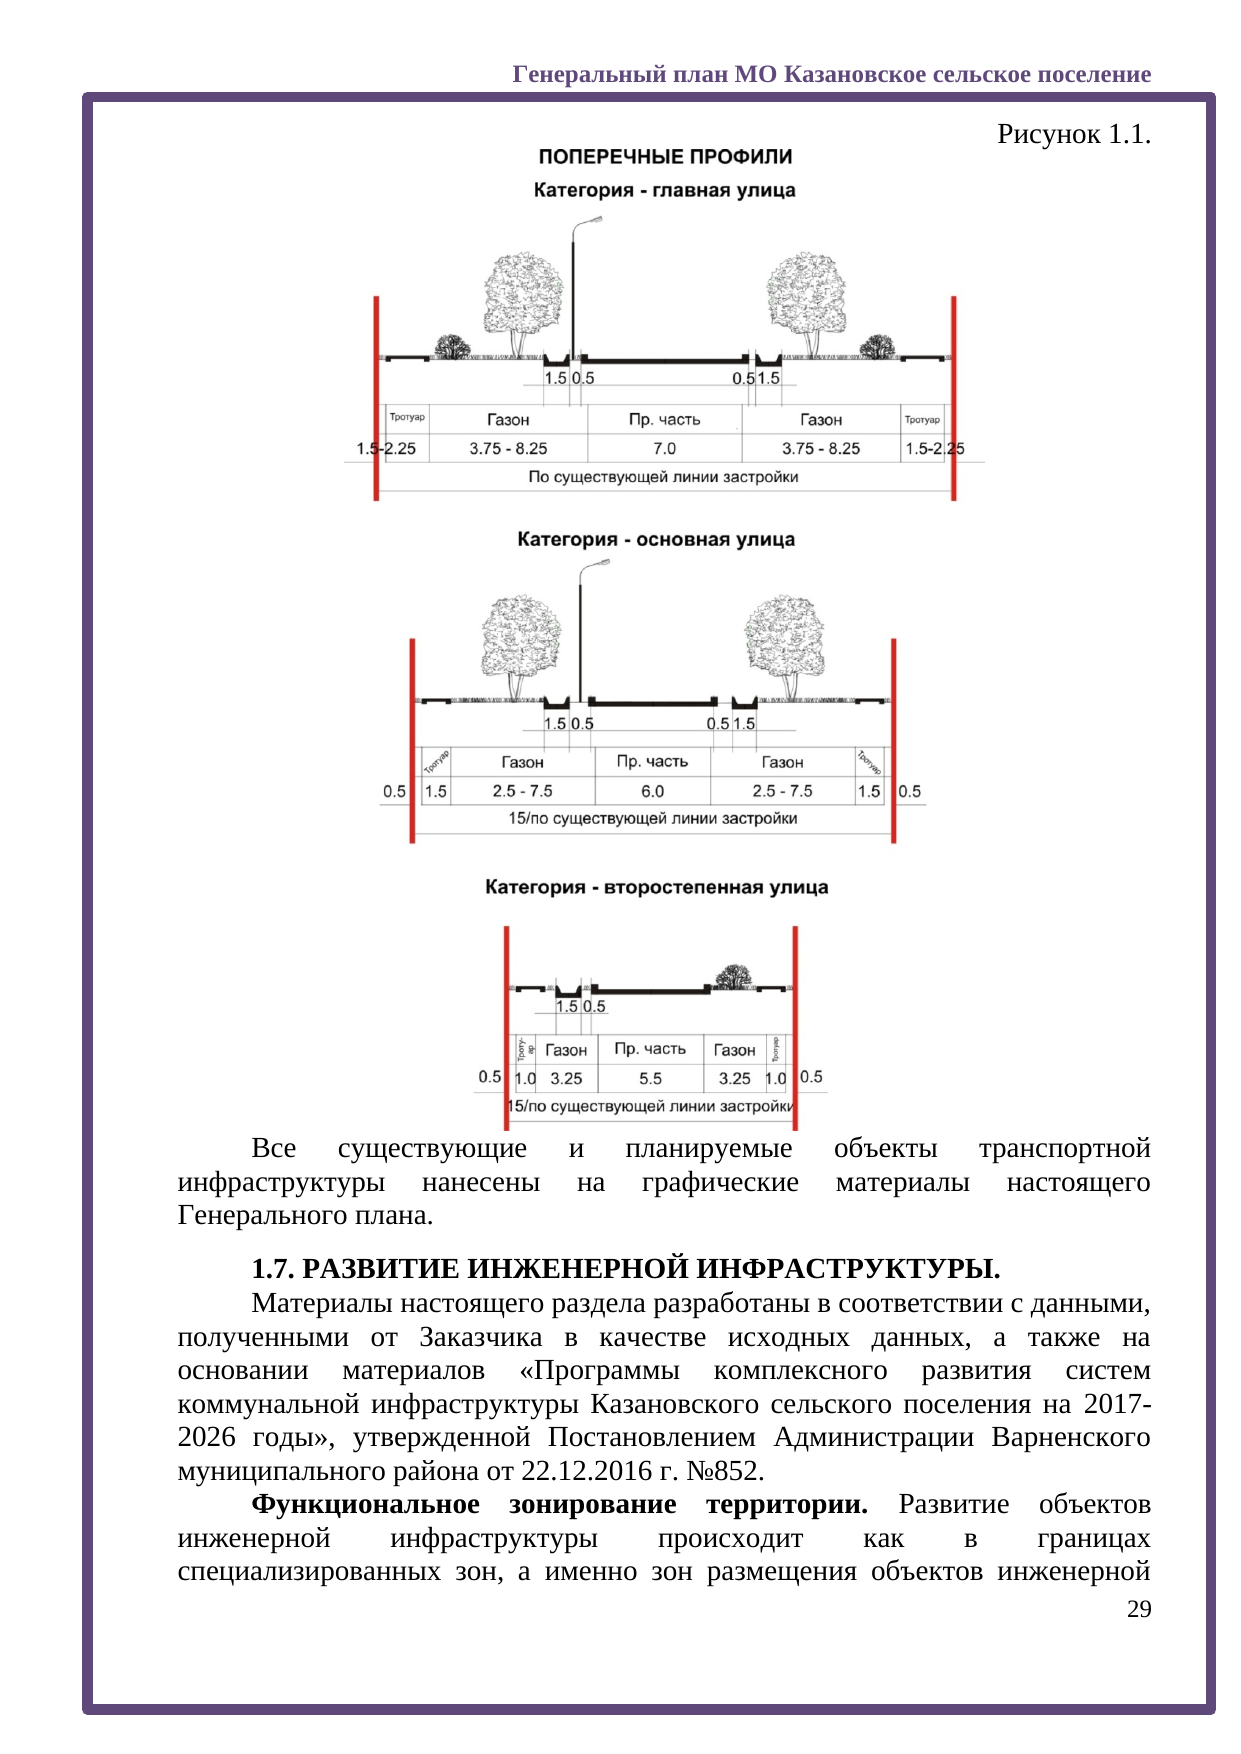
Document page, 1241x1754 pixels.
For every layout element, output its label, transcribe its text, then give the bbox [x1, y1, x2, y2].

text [177, 1486, 1152, 1587]
text Материалы настоящего раздела разработаны в соответствии с данными, полученными от Заказчика в качестве исходных данных, а также на основании материалов «Программы комплексного развития систем коммунальной инфраструктуры Казановского сельского поселения на 2017-2026 годы», утвержденной Постановлением Администрации Варненского муниципального района от 22.12.2016 г. №852. [177, 1285, 1152, 1486]
text Все существующие и планируемые объекты транспортной инфраструктуры нанесены на графические материалы настоящего Генерального плана. [177, 1130, 1152, 1231]
list Рисунок 1.1. [177, 116, 1152, 150]
subtitle 1.7. Развитие инженерной инфраструктуры. [177, 1252, 1152, 1285]
picture [343, 149, 985, 1131]
